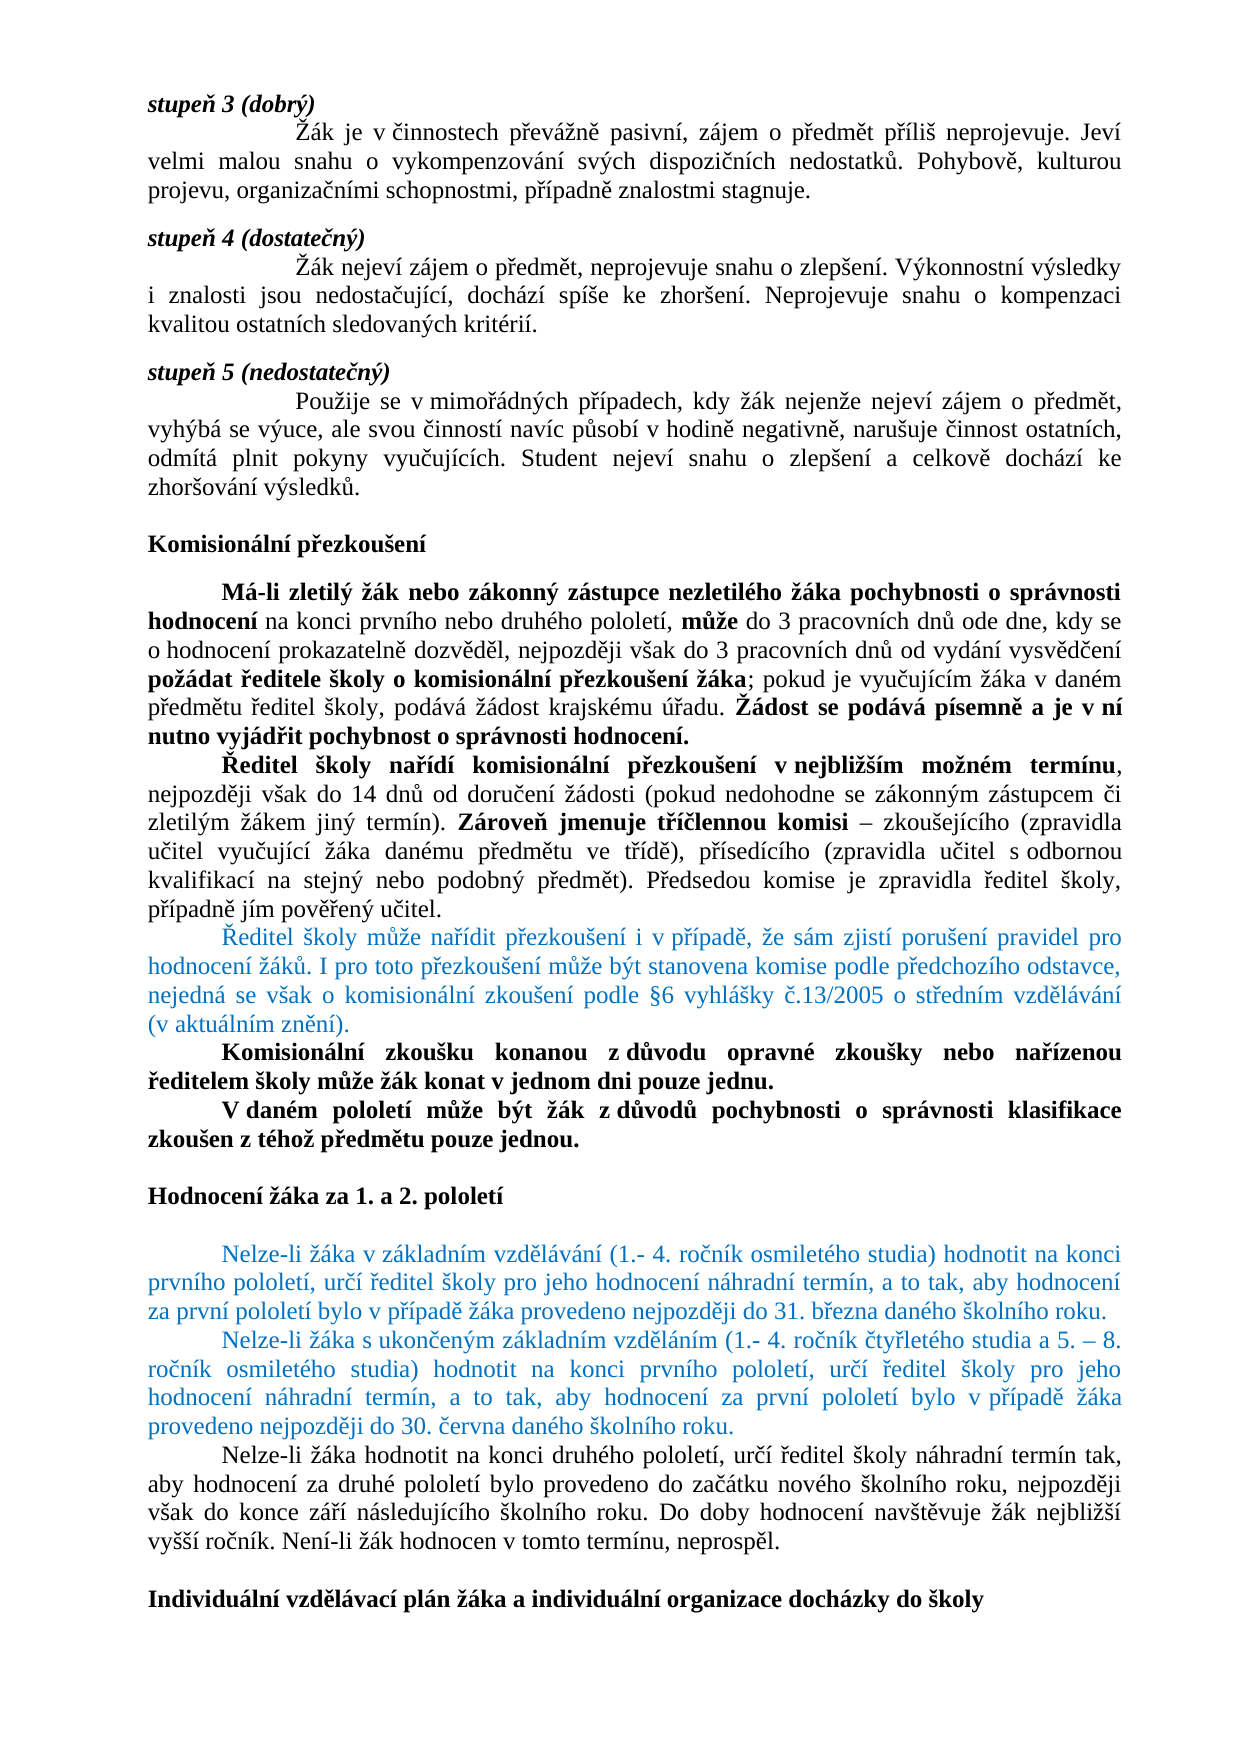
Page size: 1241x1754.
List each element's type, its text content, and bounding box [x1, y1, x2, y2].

text Nelze-li žáka hodnotit na konci druhého pololetí, určí ředitel školy náhradní termín tak, aby hodnocení za druhé pololetí bylo provedeno do začátku nového školního roku, nejpozději však do konce září následujícího školního roku. Do doby hodnocení navštěvuje žák nejbližší vyšší ročník. Není-li žák hodnocen v tomto termínu, neprospěl. [148, 1440, 1122, 1555]
text stupeň 4 (dostatečný) [148, 223, 1122, 252]
text Hodnocení žáka za 2. pololetí [148, 1181, 1122, 1210]
text Nelze-li žáka s ukončeným základním vzděláním (1.- 4. ročník čtyřletého studia a 5. – 8. ročník osmiletého studia) hodnotit na konci prvního pololetí, určí ředitel školy pro jeho hodnocení náhradní termín, a to tak, aby hodnocení za první pololetí bylo v případě žáka provedeno nejpozději do 30. června daného školního roku. [148, 1325, 1122, 1440]
text Komisionální přezkoušení [148, 529, 1122, 558]
text stupeň 5 (nedostatečný) [148, 357, 1122, 386]
text Individuální vzdělávací plán žáka a individuální organizace docházky do školy [148, 1584, 1122, 1612]
text Použije se v mimořádných případech, kdy žák nejenže nejeví zájem o předmět, vyhýbá se výuce, ale svou činností navíc působí v hodině negativně, narušuje činnost ostatních, odmítá plnit pokyny vyučujících. Student nejeví snahu o zlepšení a celkově dochází ke zhoršování výsledků. [148, 386, 1122, 501]
text Nelze-li žáka v základním vzdělávání (1.- 4. ročník osmiletého studia) hodnotit na konci prvního pololetí, určí ředitel školy pro jeho hodnocení náhradní termín, a to tak, aby hodnocení za první pololetí bylo v případě žáka provedeno nejpozději do 31. března daného školního roku. [148, 1239, 1122, 1325]
text Žák nejeví zájem o předmět, neprojevuje snahu o zlepšení. Výkonnostní výsledky i znalosti jsou nedostačující, dochází spíše ke zhoršení. Neprojevuje snahu o kompenzaci kvalitou ostatních sledovaných kritérií. [148, 252, 1122, 338]
text Má-li zletilý žák nebo zákonný zástupce nezletilého žáka pochybnosti o správnosti hodnocení na konci prvního nebo druhého pololetí, může do 3 pracovních dnů ode dne, kdy se o hodnocení prokazatelně dozvěděl, nejpozději však do 3 pracovních dnů od vydání vysvědčení požádat ředitele školy o komisionální přezkoušení žáka; pokud je vyučujícím žáka v daném předmětu ředitel školy, podává žádost krajskému úřadu. Žádost se podává písemně a je v ní nutno vyjádřit pochybnost o správnosti hodnocení. [148, 577, 1122, 750]
text stupeň 3 (dobrý) [148, 89, 1122, 117]
text Komisionální zkoušku konanou z důvodu opravné zkoušky nebo nařízenou ředitelem školy může žák konat v jednom dni pouze jednu. [148, 1037, 1122, 1095]
text Žák je v činnostech převážně pasivní, zájem o předmět příliš neprojevuje. Jeví velmi malou snahu o vykompenzování svých dispozičních nedostatků. Pohybově, kulturou projevu, organizačními schopnostmi, případně znalostmi stagnuje. [148, 117, 1122, 204]
text V daném pololetí může být žák z důvodů pochybnosti o správnosti klasifikace zkoušen z téhož předmětu pouze jednou. [148, 1095, 1122, 1152]
text Ředitel školy nařídí komisionální přezkoušení v nejbližším možném termínu, nejpozději však do 14 dnů od doručení žádosti (pokud nedohodne se zákonným zástupcem či zletilým žákem jiný termín). Zároveň jmenuje tříčlennou komisi – zkoušejícího (zpravidla učitel vyučující žáka danému předmětu ve třídě), přísedícího (zpravidla učitel s odbornou kvalifikací na stejný nebo podobný předmět). Předsedou komise je zpravidla ředitel školy, případně jím pověřený učitel. [148, 750, 1122, 922]
text Ředitel školy může nařídit přezkoušení i v případě, že sám zjistí porušení pravidel pro hodnocení žáků. I pro toto přezkoušení může být stanovena komise podle předchozího odstavce, nejedná se však o komisionální zkoušení podle §6 vyhlášky č.13/2005 o středním vzdělávání (v aktuálním znění). [148, 922, 1122, 1037]
